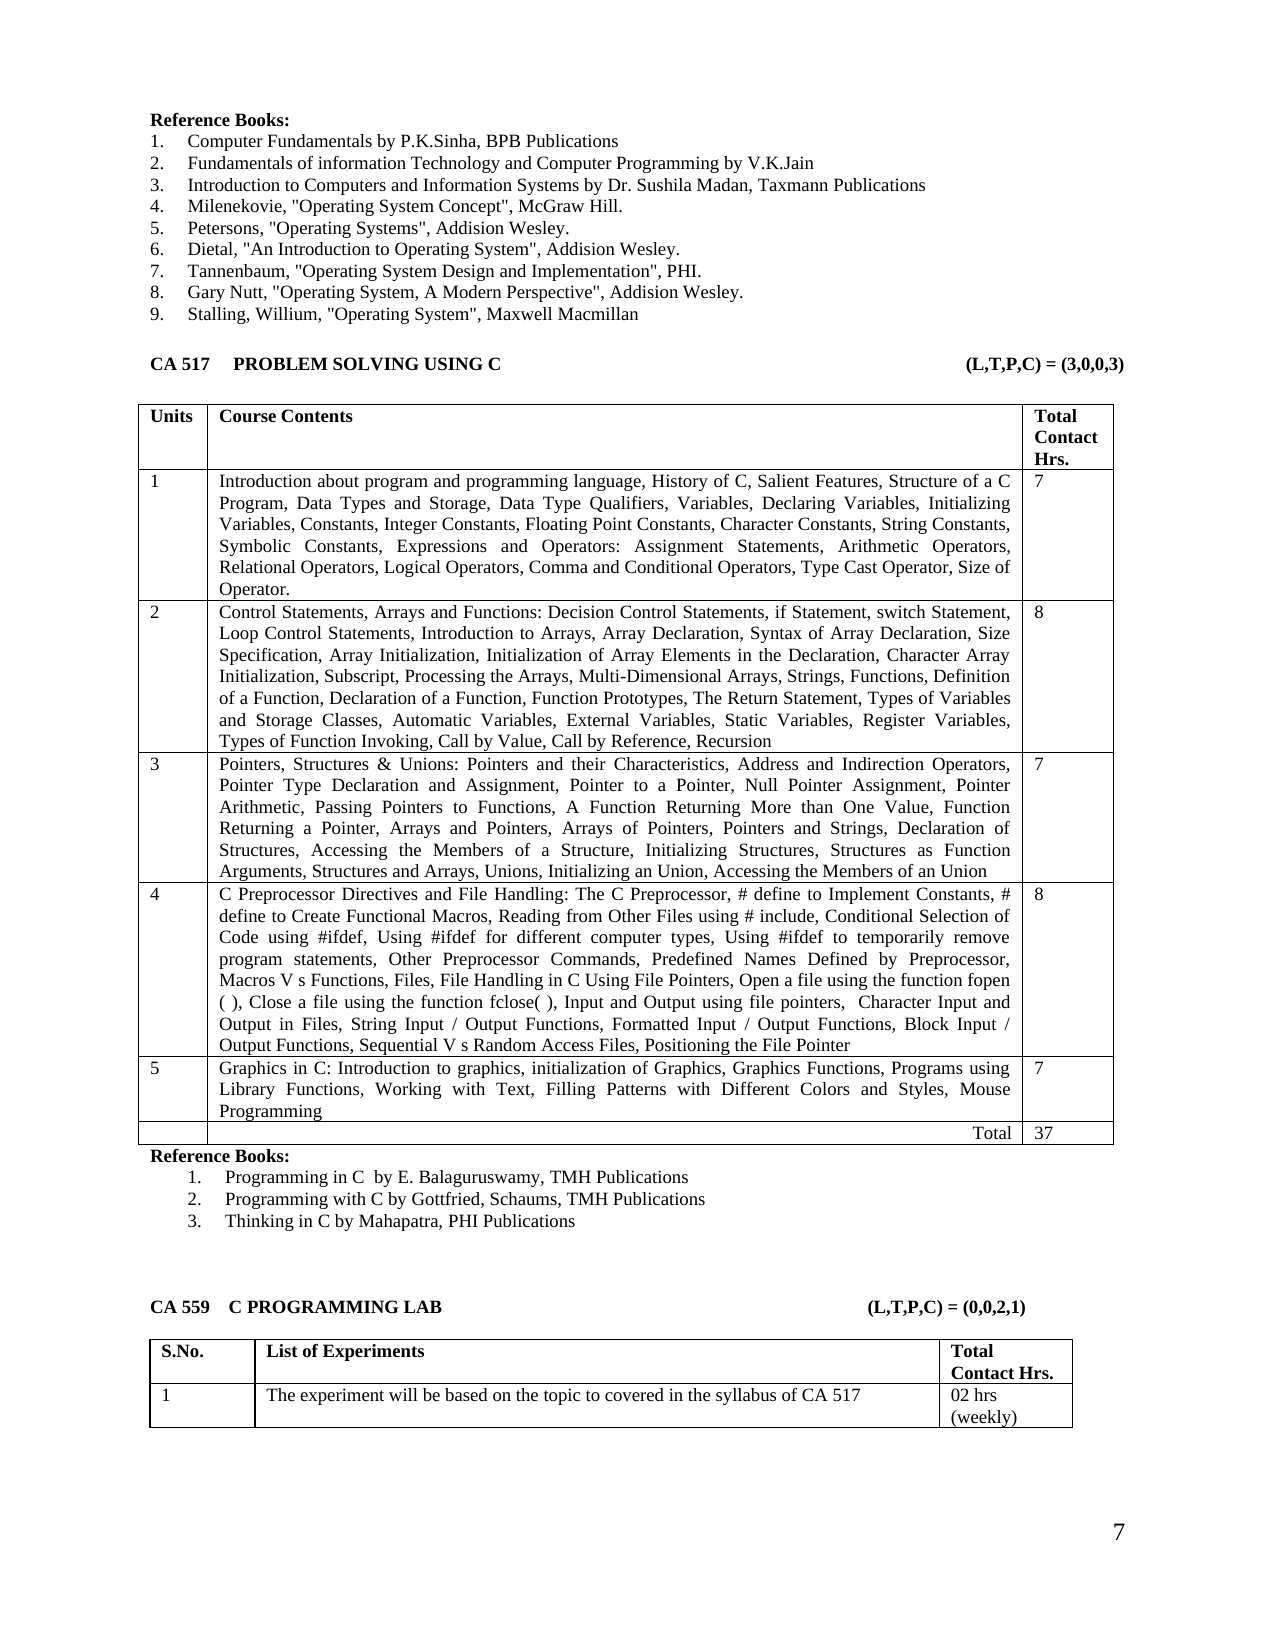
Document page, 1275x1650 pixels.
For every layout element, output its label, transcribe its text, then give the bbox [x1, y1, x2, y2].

text CA 517 PROBLEM SOLVING USING C (L,T,P,C) = (3,0,0,3) [150, 353, 1125, 375]
text CA 559 C PROGRAMMING LAB (L,T,P,C) = (0,0,2,1) [150, 1296, 1125, 1339]
table_header Total Contact Hrs. [1023, 405, 1113, 469]
table_cell C Preprocessor Directives and File Handling: The C Preprocessor, # define to Implement Constants, # define to Create Functional Macros, Reading from Other Files using # include, Conditional Selection of Code using #ifdef, Using #ifdef for different computer types, Using #ifdef to temporarily remove program statements, Other Preprocessor Commands, Predefined Names Defined by Preprocessor, Macros V s Functions, Files, File Handling in C Using File Pointers, Open a file using the function fopen ( ), Close a file using the function fclose( ), Input and Output using file pointers, Character Input and Output in Files, String Input / Output Functions, Formatted Input / Output Functions, Block Input / Output Functions, Sequential V s Random Access Files, Positioning the File Pointer [208, 883, 1022, 1056]
table_cell 02 hrs (weekly) [940, 1384, 1072, 1427]
list Milenekovie, "Operating System Concept", McGraw Hill. [150, 195, 1125, 217]
table_header Course Contents [208, 405, 1022, 469]
list Thinking in C by Mahapatra, PHI Publications [187, 1209, 1125, 1231]
table_cell Introduction about program and programming language, History of C, Salient Features, Structure of a C Program, Data Types and Storage, Data Type Qualifiers, Variables, Declaring Variables, Initializing Variables, Constants, Integer Constants, Floating Point Constants, Character Constants, String Constants, Symbolic Constants, Expressions and Operators: Assignment Statements, Arithmetic Operators, Relational Operators, Logical Operators, Comma and Conditional Operators, Type Cast Operator, Size of Operator. [208, 470, 1022, 599]
table_header List of Experiments [256, 1340, 939, 1383]
table_cell Pointers, Structures & Unions: Pointers and their Characteristics, Address and Indirection Operators, Pointer Type Declaration and Assignment, Pointer to a Pointer, Null Pointer Assignment, Pointer Arithmetic, Passing Pointers to Functions, A Function Returning More than One Value, Function Returning a Pointer, Arrays and Pointers, Arrays of Pointers, Pointers and Strings, Declaration of Structures, Accessing the Members of a Structure, Initializing Structures, Structures as Function Arguments, Structures and Arrays, Unions, Initializing an Union, Accessing the Members of an Union [208, 753, 1022, 882]
table_cell 7 [1023, 753, 1113, 882]
table_cell Graphics in C: Introduction to graphics, initialization of Graphics, Graphics Functions, Programs using Library Functions, Working with Text, Filling Patterns with Different Colors and Styles, Mouse Programming [208, 1057, 1022, 1121]
list Stalling, Willium, "Operating System", Maxwell Macmillan [150, 303, 1125, 324]
list Introduction to Computers and Information Systems by Dr. Sushila Madan, Taxmann Publications [150, 173, 1125, 195]
list Computer Fundamentals by P.K.Sinha, BPB Publications [150, 130, 1125, 152]
table_cell 3 [139, 753, 207, 882]
table_cell 7 [1023, 470, 1113, 599]
table_header S.No. [151, 1340, 254, 1383]
table_header Units [139, 405, 207, 469]
list Fundamentals of information Technology and Computer Programming by V.K.Jain [150, 152, 1125, 173]
table_header Total Contact Hrs. [940, 1340, 1072, 1383]
table_cell 7 [1023, 1057, 1113, 1121]
list Programming in C by , TMH Publications [187, 1166, 1125, 1188]
table_cell 1 [139, 470, 207, 599]
list Tannenbaum, "Operating System Design and Implementation", PHI. [150, 260, 1125, 281]
list Programming with C by Gottfried, Schaums, TMH Publications [187, 1188, 1125, 1209]
table_cell 1 [151, 1384, 254, 1427]
list Gary Nutt, "Operating System, A Modern Perspective", Addision Wesley. [150, 281, 1125, 303]
table_cell 2 [139, 601, 207, 752]
text Reference Books: [150, 109, 1125, 130]
table_cell Total [208, 1122, 1022, 1144]
table_cell [139, 1122, 207, 1144]
table_cell 8 [1023, 883, 1113, 1056]
text Reference Books: [150, 1145, 1125, 1166]
list Dietal, "An Introduction to Operating System", Addision Wesley. [150, 238, 1125, 260]
table_cell 5 [139, 1057, 207, 1121]
table_cell The experiment will be based on the topic to covered in the syllabus of CA 517 [256, 1384, 939, 1427]
table_cell 4 [139, 883, 207, 1056]
table_cell Control Statements, Arrays and Functions: Decision Control Statements, if Statement, switch Statement, Loop Control Statements, Introduction to Arrays, Array Declaration, Syntax of Array Declaration, Size Specification, Array Initialization, Initialization of Array Elements in the Declaration, Character Array Initialization, Subscript, Processing the Arrays, Multi-Dimensional Arrays, Strings, Functions, Definition of a Function, Declaration of a Function, Function Prototypes, The Return Statement, Types of Variables and Storage Classes, Automatic Variables, External Variables, Static Variables, Register Variables, Types of Function Invoking, Call by Value, Call by Reference, Recursion [208, 601, 1022, 752]
table_cell 37 [1023, 1122, 1113, 1144]
table_cell 8 [1023, 601, 1113, 752]
list Petersons, "Operating Systems", Addision Wesley. [150, 217, 1125, 238]
